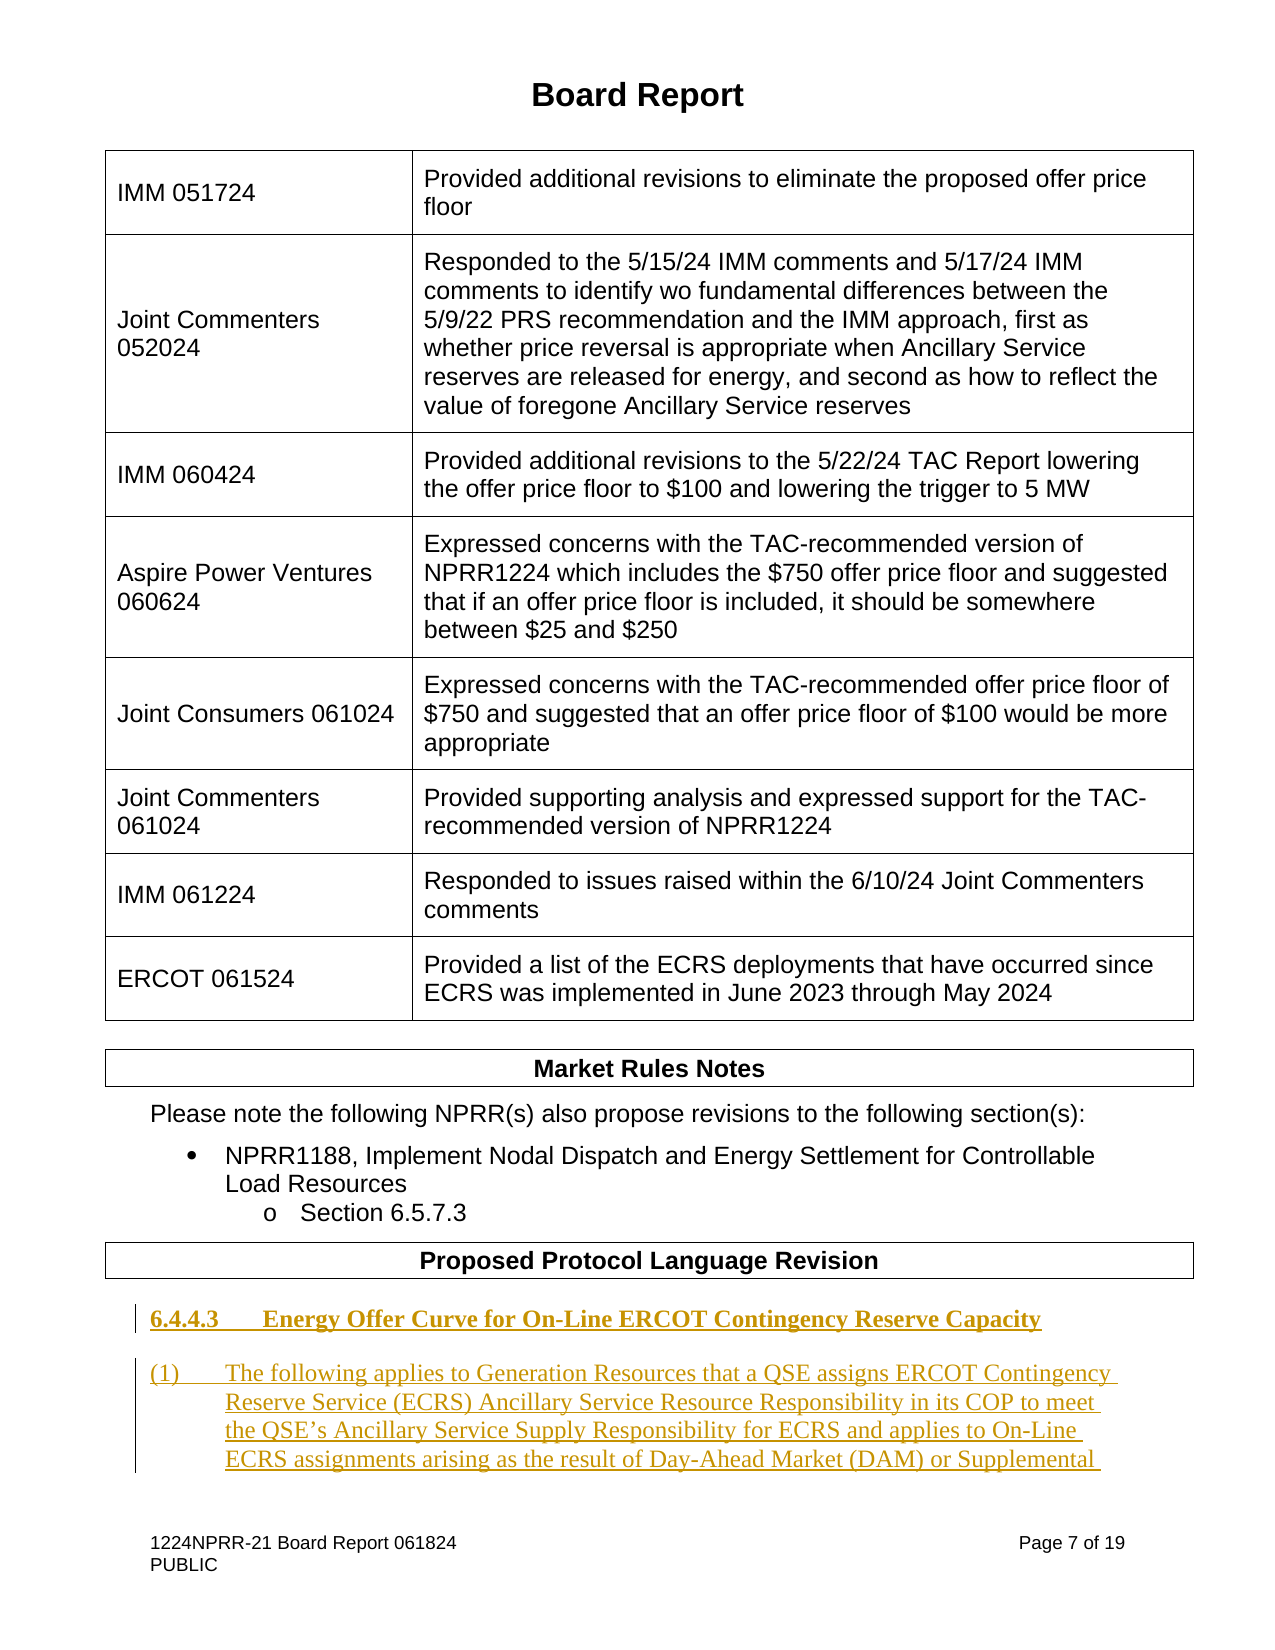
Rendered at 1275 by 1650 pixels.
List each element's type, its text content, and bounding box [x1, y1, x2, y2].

table_cell IMM 051724 [106, 151, 412, 233]
table_cell ERCOT 061524 [106, 937, 412, 1019]
table_cell Joint Commenters 061024 [106, 770, 412, 852]
table_cell Responded to the 5/15/24 IMM comments and 5/17/24 IMM comments to identify wo fundamental differences between the 5/9/22 PRS recommendation and the IMM approach, first as whether price reversal is appropriate when Ancillary Service reserves are released for energy, and second as how to reflect the value of foregone Ancillary Service reserves [413, 235, 1193, 432]
table_cell Provided additional revisions to eliminate the proposed offer price floor [413, 151, 1193, 233]
table_cell Joint Consumers 061024 [106, 658, 412, 769]
table_cell Joint Commenters 052024 [106, 235, 412, 432]
table_cell Expressed concerns with the TAC-recommended offer price floor of $750 and suggested that an offer price floor of $100 would be more appropriate [413, 658, 1193, 769]
list NPRR1188, Implement Nodal Dispatch and Energy Settlement for Controllable Load Resources [187, 1141, 1125, 1198]
table_cell Provided supporting analysis and expressed support for the TAC-recommended version of NPRR1224 [413, 770, 1193, 852]
table_cell Aspire Power Ventures 060624 [106, 517, 412, 657]
table_header Market Rules Notes [106, 1050, 1193, 1086]
text Please note the following NPRR(s) also propose revisions to the following section(s): [150, 1099, 1125, 1128]
table_cell IMM 060424 [106, 433, 412, 516]
table_header Proposed Protocol Language Revision [106, 1243, 1193, 1278]
table_cell IMM 061224 [106, 854, 412, 936]
table_cell Provided a list of the ECRS deployments that have occurred since ECRS was implemented in June 2023 through May 2024 [413, 937, 1193, 1019]
table_cell Expressed concerns with the TAC-recommended version of NPRR1224 which includes the $750 offer price floor and suggested that if an offer price floor is included, it should be somewhere between $25 and $250 [413, 517, 1193, 657]
list Section 6.5.7.3 [262, 1198, 1125, 1229]
table_cell Responded to issues raised within the 6/10/24 Joint Commenters comments [413, 854, 1193, 936]
table_cell Provided additional revisions to the 5/22/24 TAC Report lowering the offer price floor to $100 and lowering the trigger to 5 MW [413, 433, 1193, 516]
